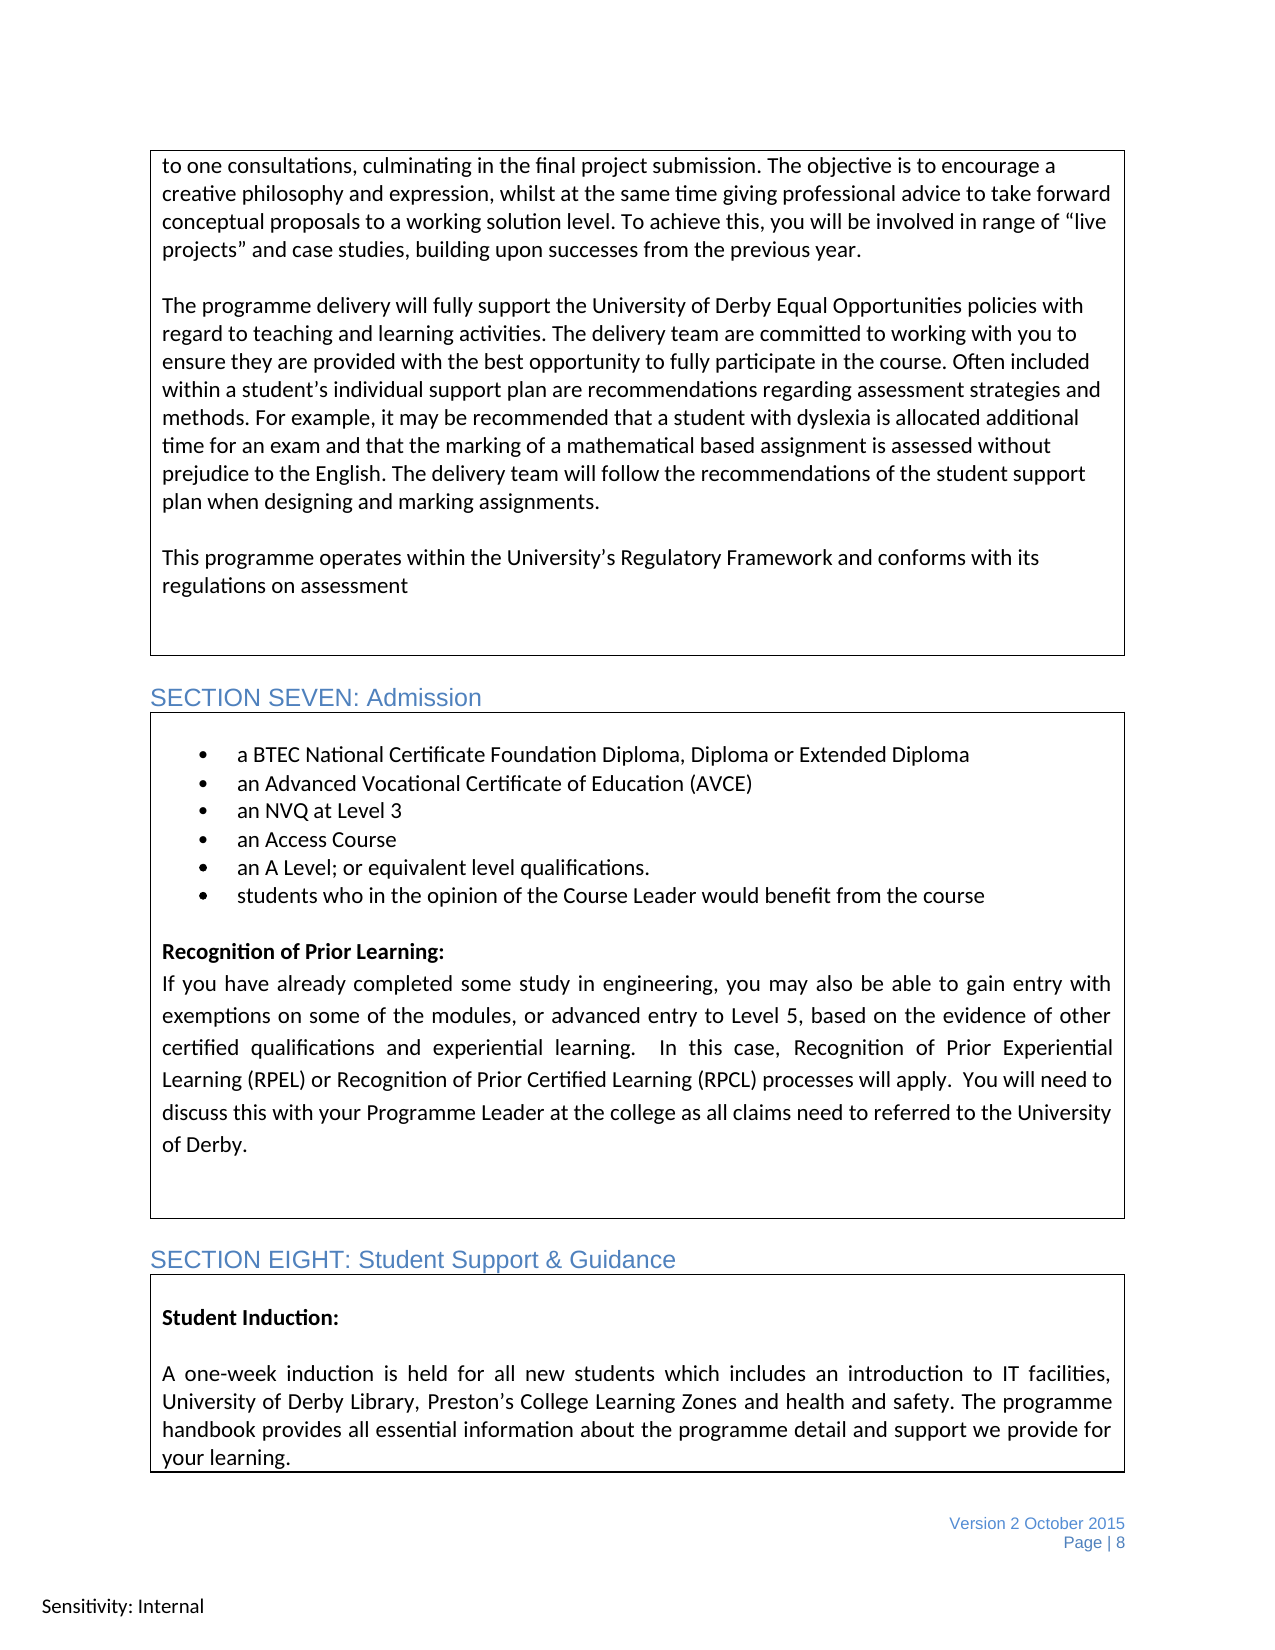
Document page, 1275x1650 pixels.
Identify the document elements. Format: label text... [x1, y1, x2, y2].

text SECTION EIGHT: Student Support & Guidance [150, 1246, 1125, 1274]
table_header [151, 1275, 1124, 1471]
table_header a BTEC National Certificate Foundation Diploma, Diploma or Extended Diploma an Advanced Vocational Certificate of Education (AVCE) an NVQ at Level 3 an Access Course an A Level; or equivalent level qualifications. students who in the opinion of the Course Leader would benefit from the course Recognition of Prior Learning: If you have already completed some study in engineering, you may also be able to gain entry with exemptions on some of the modules, or advanced entry to Level 5, based on the evidence of other certified qualifications and experiential learning. In this case, Recognition of Prior Experiential Learning (RPEL) or Recognition of Prior Certified Learning (RPCL) processes will apply. You will need to discuss this with your Programme Leader at the college as all claims need to referred to the University of Derby. [151, 713, 1124, 1218]
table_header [151, 151, 1124, 655]
text SECTION SEVEN: Admission [150, 683, 1125, 712]
